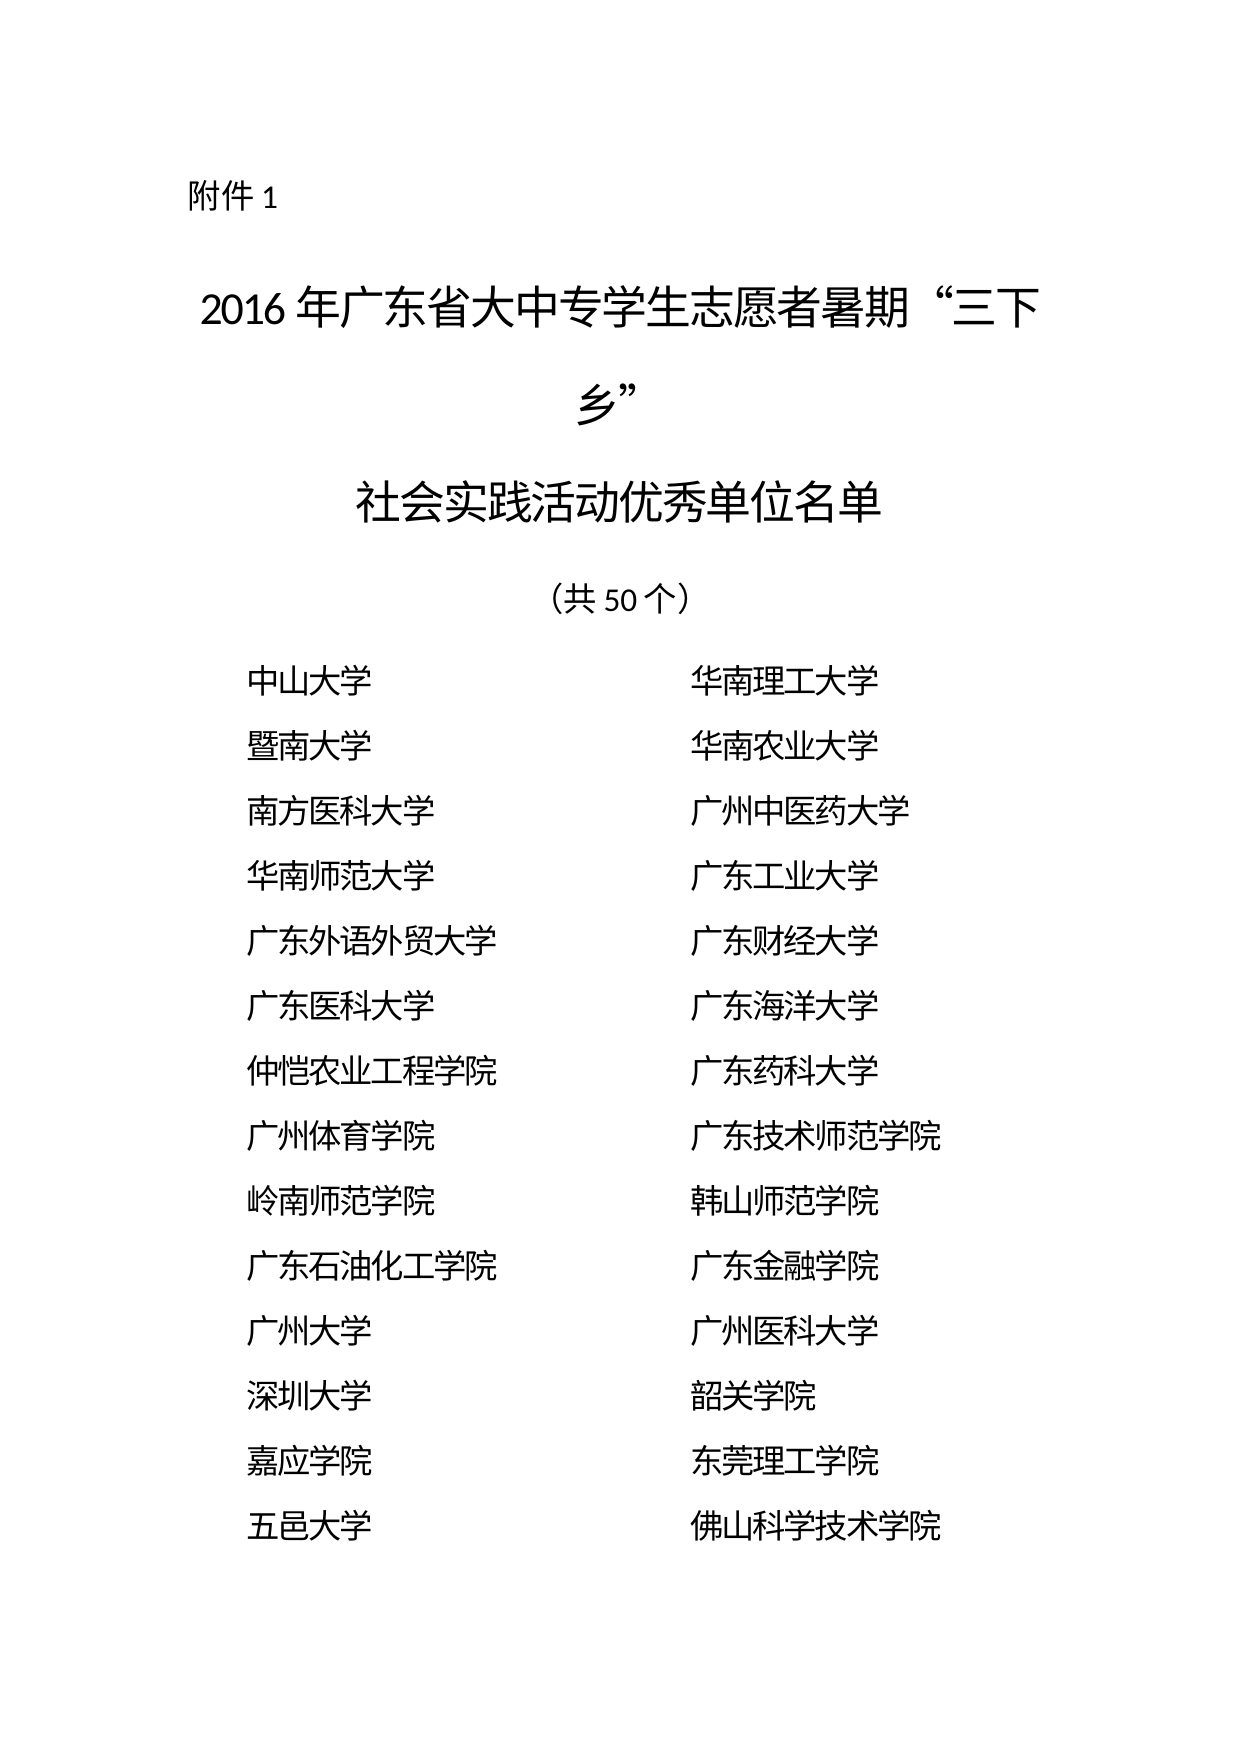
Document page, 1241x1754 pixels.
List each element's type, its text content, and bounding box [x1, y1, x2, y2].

table_cell 广东药科大学 [620, 1036, 1064, 1101]
text （共50个） [187, 565, 1053, 630]
table_cell 华南农业大学 [620, 711, 1064, 776]
table_cell 广东工业大学 [620, 841, 1064, 906]
table_cell 深圳大学 [176, 1361, 620, 1426]
table_header 中山大学 [176, 646, 620, 711]
table_cell 广州医科大学 [620, 1296, 1064, 1361]
table_cell 广东外语外贸大学 [176, 906, 620, 971]
table_cell 广东石油化工学院 [176, 1231, 620, 1296]
table_cell 广东医科大学 [176, 971, 620, 1036]
table_cell 暨南大学 [176, 711, 620, 776]
text 社会实践活动优秀单位名单 [187, 451, 1053, 549]
table_cell 广州中医药大学 [620, 776, 1064, 841]
table_cell 广州体育学院 [176, 1101, 620, 1166]
table_cell 广东金融学院 [620, 1231, 1064, 1296]
text 2016年广东省大中专学生志愿者暑期“三下乡” [187, 256, 1053, 451]
text 附件1 [187, 162, 1053, 227]
table_cell 华南师范大学 [176, 841, 620, 906]
table_cell 岭南师范学院 [176, 1166, 620, 1231]
table_cell 广东海洋大学 [620, 971, 1064, 1036]
table_cell 佛山科学技术学院 [620, 1491, 1064, 1556]
table_cell 韩山师范学院 [620, 1166, 1064, 1231]
table_cell 韶关学院 [620, 1361, 1064, 1426]
table_cell 广东财经大学 [620, 906, 1064, 971]
table_cell 五邑大学 [176, 1491, 620, 1556]
table_cell 仲恺农业工程学院 [176, 1036, 620, 1101]
table_cell 广东技术师范学院 [620, 1101, 1064, 1166]
table_cell 广州大学 [176, 1296, 620, 1361]
table_cell 东莞理工学院 [620, 1426, 1064, 1491]
table_cell 嘉应学院 [176, 1426, 620, 1491]
table_header 华南理工大学 [620, 646, 1064, 711]
table_cell 南方医科大学 [176, 776, 620, 841]
